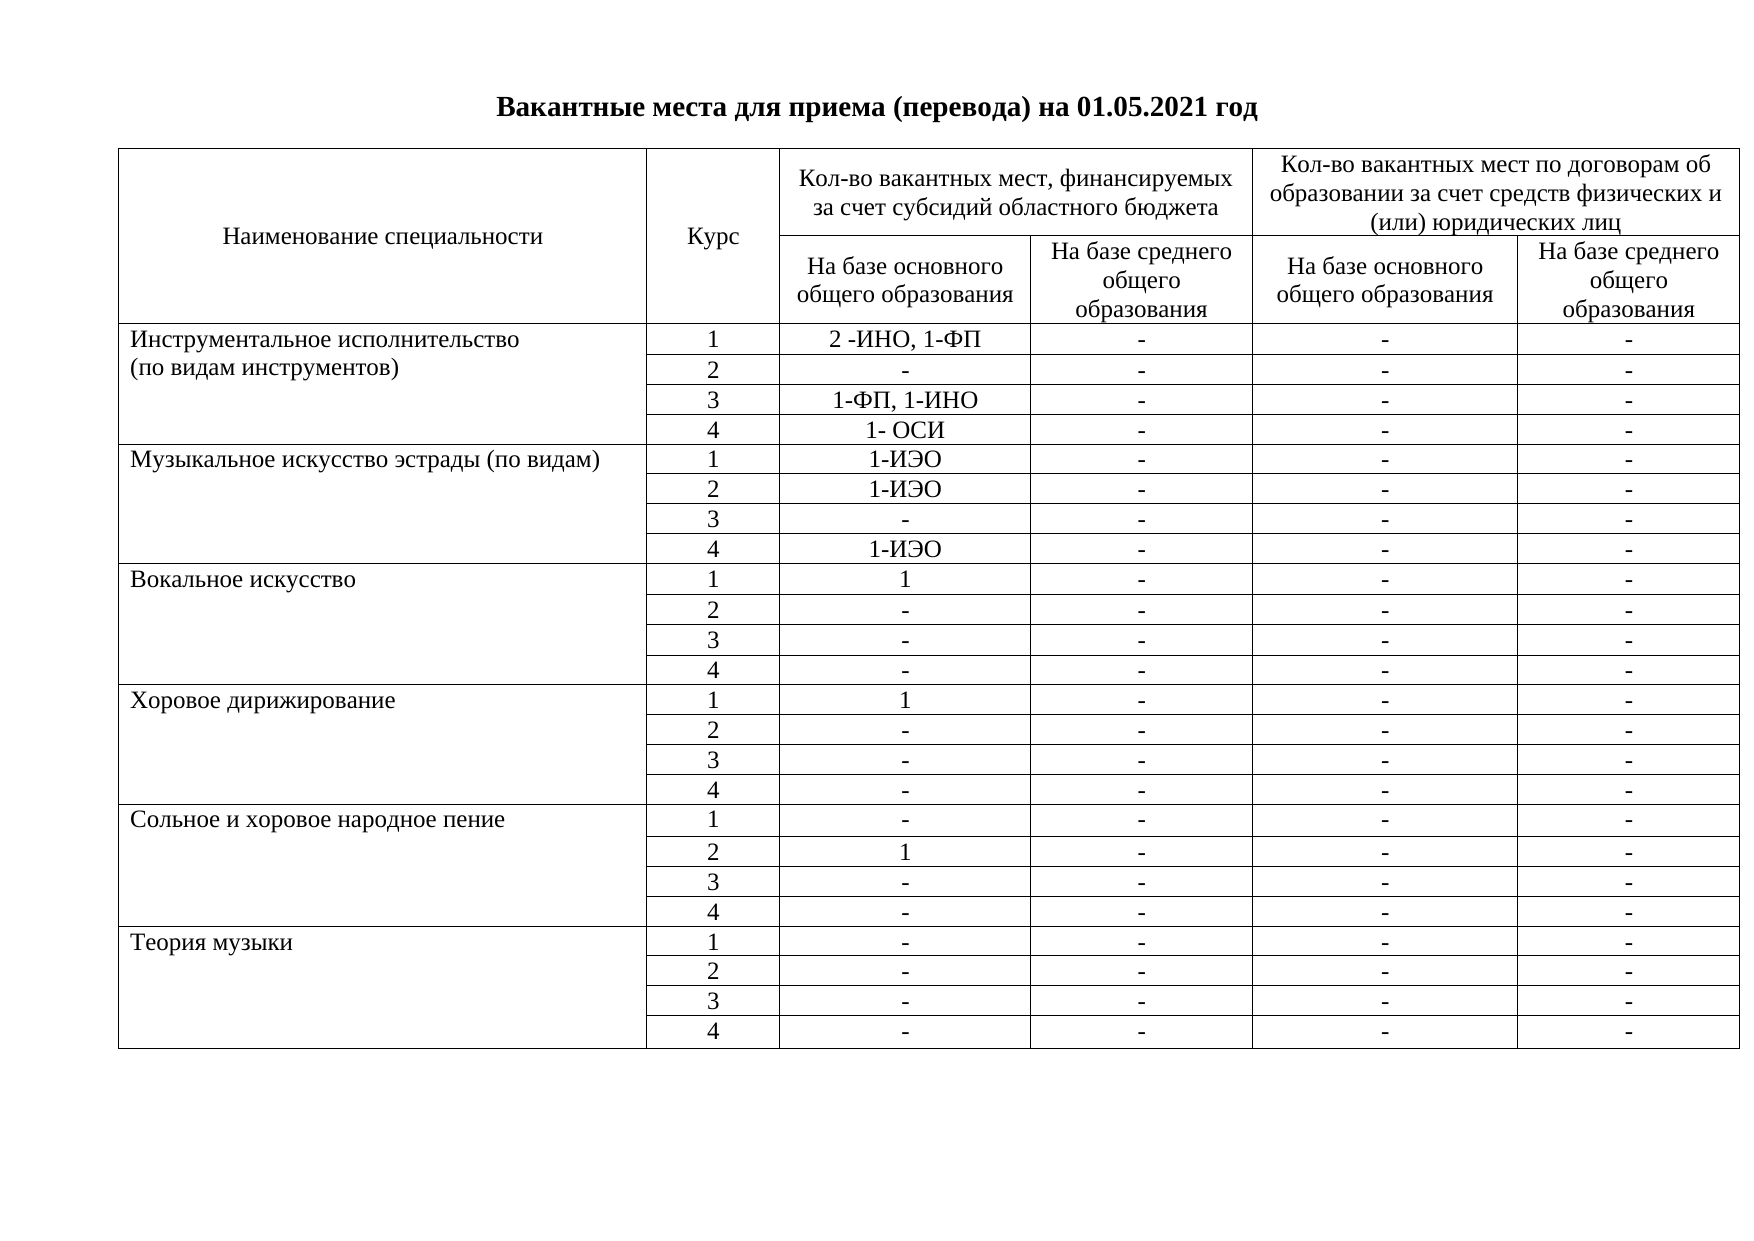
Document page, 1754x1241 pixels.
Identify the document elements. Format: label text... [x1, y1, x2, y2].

table_cell - [1518, 867, 1739, 896]
table_cell Музыкальное искусство эстрады (по видам) [119, 445, 646, 563]
table_cell - [1031, 867, 1252, 896]
table_cell - [1518, 927, 1739, 955]
table_cell - [1518, 385, 1739, 414]
table_cell - [1031, 504, 1252, 533]
table_cell 1 [780, 685, 1030, 714]
table_cell 1 [647, 805, 779, 836]
table_cell 2 [647, 715, 779, 744]
table_cell - [1031, 745, 1252, 774]
table_cell Хоровое дирижирование [119, 685, 646, 803]
table_cell 3 [647, 385, 779, 414]
table_cell - [1518, 355, 1739, 384]
table_cell - [780, 504, 1030, 533]
table_cell - [780, 745, 1030, 774]
table_cell 3 [647, 867, 779, 896]
table_cell 1 [780, 564, 1030, 594]
table_cell - [780, 986, 1030, 1015]
table_cell - [1253, 564, 1517, 594]
table_cell - [1253, 625, 1517, 654]
table_cell 1 [780, 837, 1030, 866]
table_cell 4 [647, 656, 779, 684]
table_cell - [1253, 595, 1517, 624]
table_cell - [1253, 837, 1517, 866]
table_cell - [1253, 986, 1517, 1015]
table_cell - [1518, 805, 1739, 836]
table_cell - [1253, 685, 1517, 714]
text Вакантные места для приема (перевода) на 01.05.2021 год [118, 89, 1636, 122]
table_cell 4 [647, 1016, 779, 1048]
table_cell - [1518, 415, 1739, 443]
table_cell - [780, 867, 1030, 896]
table_cell - [1518, 656, 1739, 684]
table_cell - [1253, 927, 1517, 955]
table_cell - [1253, 805, 1517, 836]
table_cell - [1253, 415, 1517, 443]
table_cell 4 [647, 415, 779, 443]
table_cell 3 [647, 504, 779, 533]
table_cell 4 [647, 775, 779, 803]
table_cell На базе среднего общего образования [1518, 236, 1739, 323]
table_cell 2 [647, 595, 779, 624]
table_cell 2 -ИНО, 1-ФП [780, 324, 1030, 354]
table_cell - [780, 715, 1030, 744]
table_cell На базе основного общего образования [780, 236, 1030, 323]
table_cell - [1518, 595, 1739, 624]
table_cell 1 [647, 564, 779, 594]
table_cell - [1518, 685, 1739, 714]
table_cell - [1518, 625, 1739, 654]
table_cell 1 [647, 445, 779, 473]
table_cell - [780, 805, 1030, 836]
table_cell 1-ФП, 1-ИНО [780, 385, 1030, 414]
table_cell 1-ИЭО [780, 534, 1030, 563]
table_cell 2 [647, 355, 779, 384]
table_header Кол-во вакантных мест по договорам об образовании за счет средств физических и (или) юридических лиц [1253, 149, 1739, 235]
table_cell Сольное и хоровое народное пение [119, 805, 646, 926]
table_cell - [1253, 1016, 1517, 1048]
table_cell - [1253, 715, 1517, 744]
table_cell - [1253, 867, 1517, 896]
table_cell - [1031, 656, 1252, 684]
table_cell 2 [647, 837, 779, 866]
table_cell - [780, 927, 1030, 955]
table_cell - [1253, 897, 1517, 926]
table_cell - [1518, 745, 1739, 774]
table_cell - [1518, 986, 1739, 1015]
table_cell - [1518, 564, 1739, 594]
table_cell - [1253, 355, 1517, 384]
table_cell - [1031, 355, 1252, 384]
table_cell 3 [647, 986, 779, 1015]
table_cell - [1253, 445, 1517, 473]
table_cell - [1518, 445, 1739, 473]
table_cell 3 [647, 745, 779, 774]
table_cell На базе основного общего образования [1253, 236, 1517, 323]
table_cell - [780, 1016, 1030, 1048]
table_cell 4 [647, 897, 779, 926]
table_cell - [1031, 324, 1252, 354]
table_header Кол-во вакантных мест, финансируемых за счет субсидий областного бюджета [780, 149, 1252, 235]
table_cell - [1031, 837, 1252, 866]
table_cell - [1253, 745, 1517, 774]
table_cell 1-ИЭО [780, 445, 1030, 473]
table_cell - [1518, 837, 1739, 866]
table_cell - [1031, 715, 1252, 744]
table_cell - [1518, 504, 1739, 533]
table_cell - [1031, 625, 1252, 654]
table_cell - [1518, 956, 1739, 985]
table_cell - [1253, 474, 1517, 503]
table_cell 2 [647, 474, 779, 503]
table_cell 1- ОСИ [780, 415, 1030, 443]
table_cell - [1518, 715, 1739, 744]
table_cell - [780, 656, 1030, 684]
table_cell 1 [647, 685, 779, 714]
table_cell - [1031, 474, 1252, 503]
table_header Наименование специальности [119, 149, 646, 323]
table_cell - [1253, 775, 1517, 803]
table_header Курс [647, 149, 779, 323]
table_cell Теория музыки [119, 927, 646, 1048]
table_cell - [780, 625, 1030, 654]
table_cell - [780, 956, 1030, 985]
table_cell - [1253, 534, 1517, 563]
table_cell - [1031, 1016, 1252, 1048]
table_cell - [1031, 775, 1252, 803]
table_cell Вокальное искусство [119, 564, 646, 684]
table_cell - [1518, 474, 1739, 503]
table_cell 4 [647, 534, 779, 563]
table_cell - [1518, 775, 1739, 803]
table_cell - [1518, 324, 1739, 354]
table_cell - [1518, 1016, 1739, 1048]
table_cell - [1031, 445, 1252, 473]
table_cell 1 [647, 324, 779, 354]
table_cell - [780, 355, 1030, 384]
table_cell - [1253, 385, 1517, 414]
table_cell - [1031, 415, 1252, 443]
table_cell - [1253, 324, 1517, 354]
table_cell - [1031, 986, 1252, 1015]
table_cell - [1253, 656, 1517, 684]
table_cell - [1031, 897, 1252, 926]
table_cell - [1253, 956, 1517, 985]
table_cell Инструментальное исполнительство (по видам инструментов) [119, 324, 646, 443]
table_cell - [1031, 595, 1252, 624]
table_cell 1 [647, 927, 779, 955]
table_cell - [1031, 534, 1252, 563]
table_cell - [1031, 564, 1252, 594]
table_cell 2 [647, 956, 779, 985]
table_cell - [1031, 385, 1252, 414]
table_cell - [1253, 504, 1517, 533]
table_cell - [1518, 534, 1739, 563]
table_cell - [1031, 927, 1252, 955]
table_cell 3 [647, 625, 779, 654]
table_cell 1-ИЭО [780, 474, 1030, 503]
table_cell - [780, 595, 1030, 624]
table_cell - [1031, 805, 1252, 836]
table_cell - [1518, 897, 1739, 926]
table_cell - [780, 897, 1030, 926]
table_cell На базе среднего общего образования [1031, 236, 1252, 323]
table_cell - [1031, 956, 1252, 985]
table_cell - [1031, 685, 1252, 714]
table_cell - [780, 775, 1030, 803]
